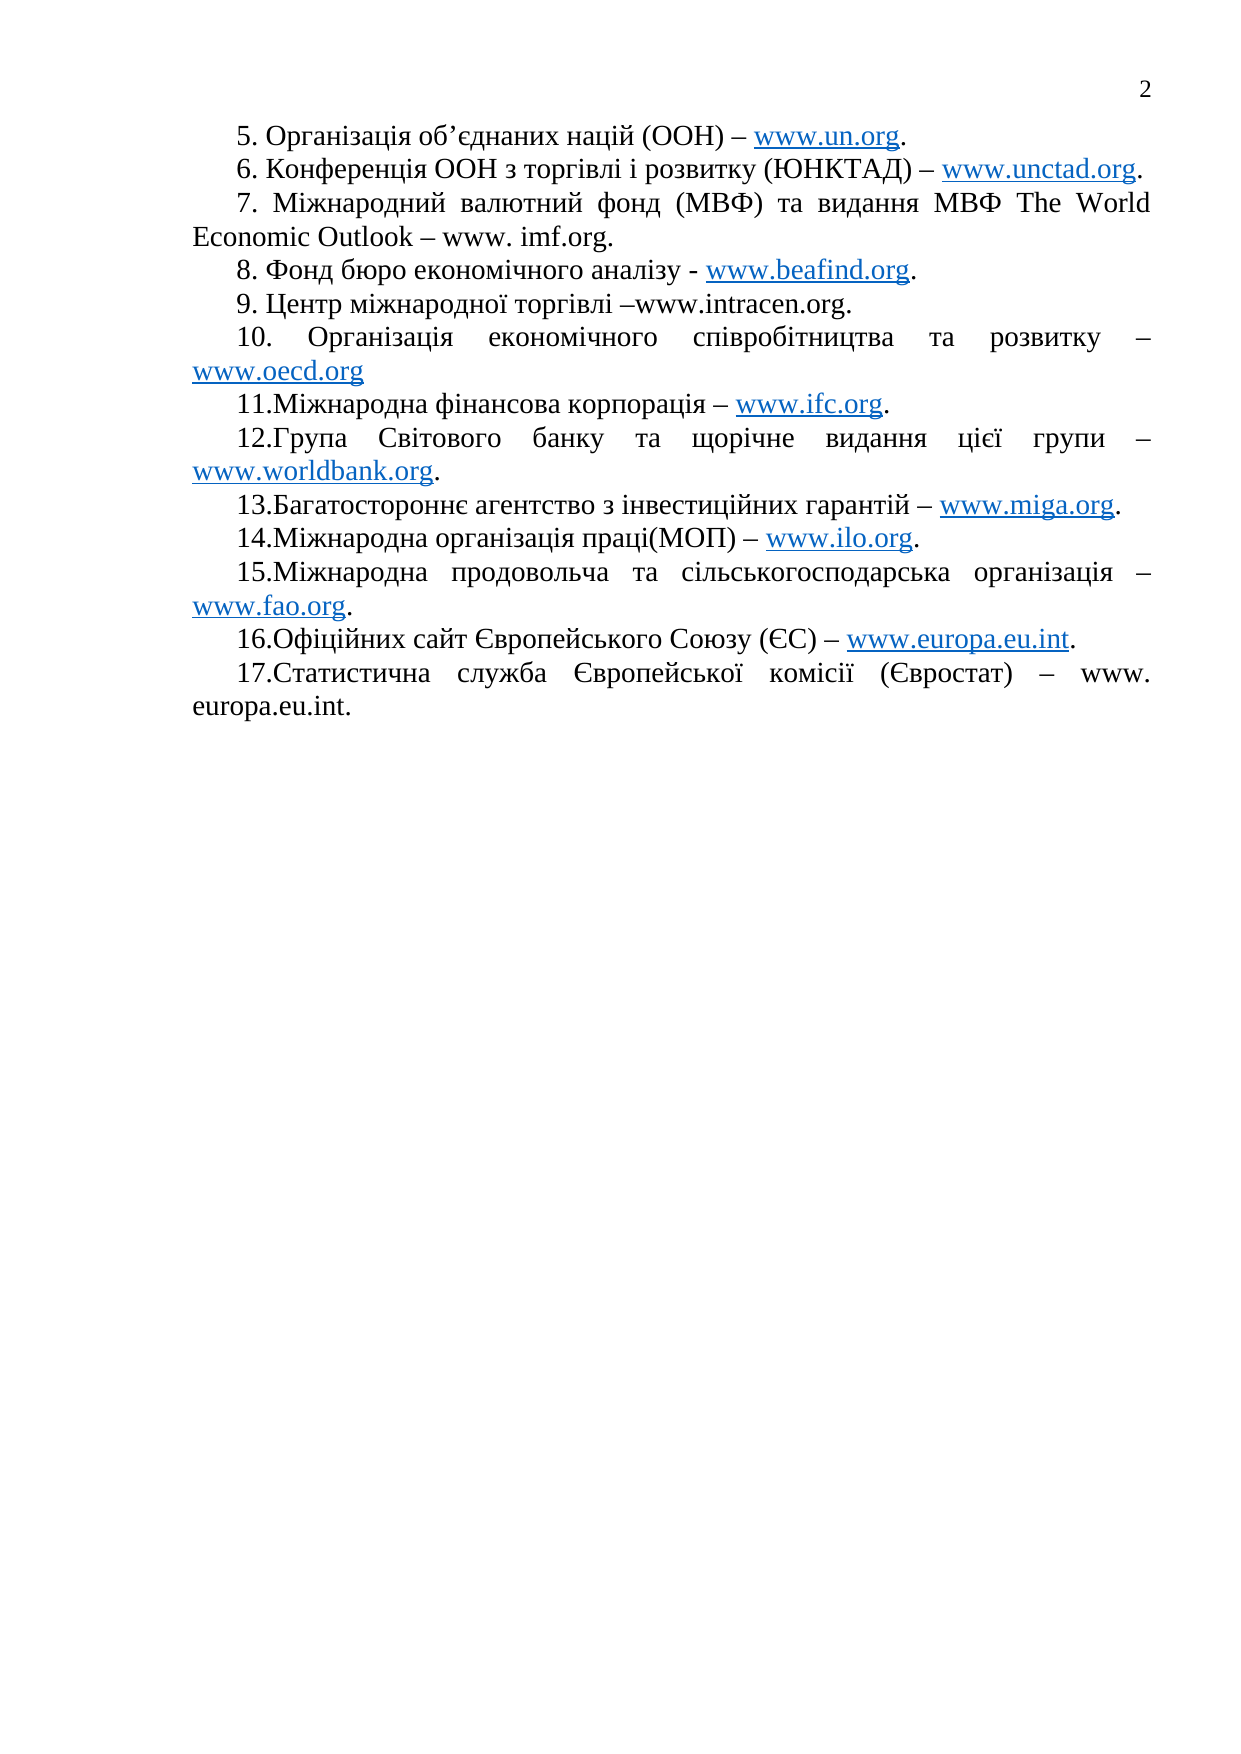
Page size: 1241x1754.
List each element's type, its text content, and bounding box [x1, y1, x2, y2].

text 15.Міжнародна продовольча та сільськогосподарська організація – www.fao.org. [192, 554, 1152, 621]
text 10. Організація економічного співробітництва та розвитку – www.oecd.org [192, 319, 1152, 386]
text 13.Багатостороннє агентство з інвестиційних гарантій – www.miga.org. [192, 487, 1152, 521]
text 12.Група Світового банку та щорічне видання цієї групи – www.worldbank.org. [192, 420, 1152, 487]
text 5. Організація об’єднаних націй (ООН) – www.un.org. [192, 118, 1152, 152]
text 9. Центр міжнародної торгівлі –www.intracen.org. [192, 286, 1152, 319]
text 14.Міжнародна організація праці(МОП) – www.ilo.org. [192, 521, 1152, 554]
text 17.Статистична служба Європейської комісії (Євростат) – www. europa.eu.int. [192, 655, 1152, 722]
text 6. Конференція ООН з торгівлі і розвитку (ЮНКТАД) – www.unctad.org. [192, 152, 1152, 185]
text 11.Міжнародна фінансова корпорація – www.ifc.org. [192, 386, 1152, 420]
text 8. Фонд бюро економічного аналізу - www.beafind.org. [192, 252, 1152, 286]
text 16.Офіційних сайт Європейського Союзу (ЄС) – www.europa.eu.int. [192, 621, 1152, 655]
text 7. Міжнародний валютний фонд (МВФ) та видання МВФ The World Economic Outlook – www. imf.org. [192, 185, 1152, 252]
